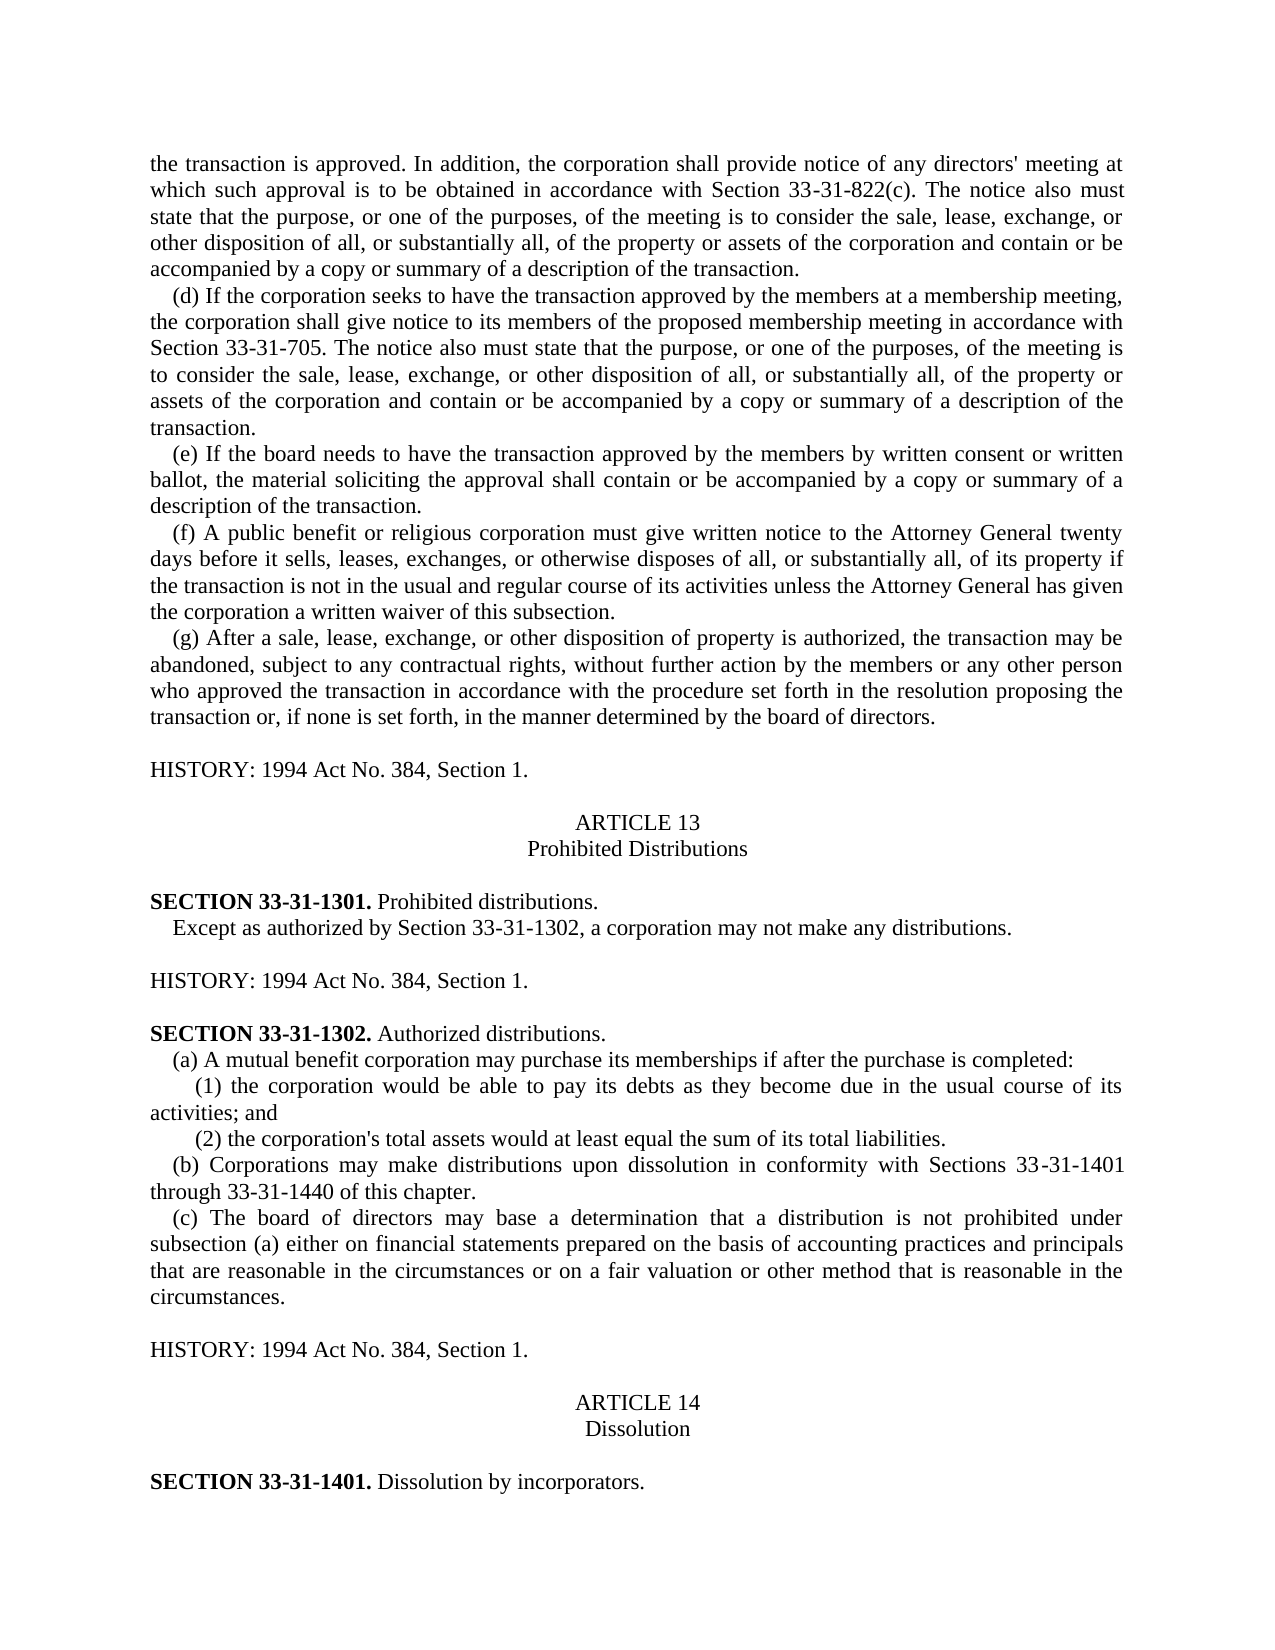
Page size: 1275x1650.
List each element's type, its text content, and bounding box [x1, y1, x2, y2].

text HISTORY: 1994 Act No. 384, Section 1. [150, 967, 1125, 993]
text SECTION 33-31-1301. Prohibited distributions. [150, 888, 1125, 914]
text (g) After a sale, lease, exchange, or other disposition of property is authorized, the transaction may be abandoned, subject to any contractual rights, without further action by the members or any other person who approved the transaction in accordance with the procedure set forth in the resolution proposing the transaction or, if none is set forth, in the manner determined by the board of directors. [150, 624, 1125, 730]
text (c) The board of directors may base a determination that a distribution is not prohibited under subsection (a) either on financial statements prepared on the basis of accounting practices and principals that are reasonable in the circumstances or on a fair valuation or other method that is reasonable in the circumstances. [150, 1204, 1125, 1309]
text Dissolution [150, 1415, 1125, 1441]
text Except as authorized by Section 33-31-1302, a corporation may not make any distributions. [150, 914, 1125, 941]
text (f) A public benefit or religious corporation must give written notice to the Attorney General twenty days before it sells, leases, exchanges, or otherwise disposes of all, or substantially all, of its property if the transaction is not in the usual and regular course of its activities unless the Attorney General has given the corporation a written waiver of this subsection. [150, 519, 1125, 624]
text (1) the corporation would be able to pay its debts as they become due in the usual course of its activities; and [150, 1072, 1125, 1125]
text (b) Corporations may make distributions upon dissolution in conformity with Sections 33-31-1401 through 33-31-1440 of this chapter. [150, 1151, 1125, 1204]
text (a) A mutual benefit corporation may purchase its memberships if after the purchase is completed: [150, 1046, 1125, 1072]
text (2) the corporation's total assets would at least equal the sum of its total liabilities. [150, 1125, 1125, 1151]
text SECTION 33-31-1401. Dissolution by incorporators. [150, 1468, 1125, 1494]
text ARTICLE 14 [150, 1389, 1125, 1415]
text (d) If the corporation seeks to have the transaction approved by the members at a membership meeting, the corporation shall give notice to its members of the proposed membership meeting in accordance with Section 33-31-705. The notice also must state that the purpose, or one of the purposes, of the meeting is to consider the sale, lease, exchange, or other disposition of all, or substantially all, of the property or assets of the corporation and contain or be accompanied by a copy or summary of a description of the transaction. [150, 282, 1125, 440]
text SECTION 33-31-1302. Authorized distributions. [150, 1020, 1125, 1046]
text ARTICLE 13 [150, 809, 1125, 835]
text HISTORY: 1994 Act No. 384, Section 1. [150, 1336, 1125, 1362]
text Prohibited Distributions [150, 835, 1125, 862]
text HISTORY: 1994 Act No. 384, Section 1. [150, 756, 1125, 782]
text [150, 150, 1125, 282]
text (e) If the board needs to have the transaction approved by the members by written consent or written ballot, the material soliciting the approval shall contain or be accompanied by a copy or summary of a description of the transaction. [150, 440, 1125, 519]
